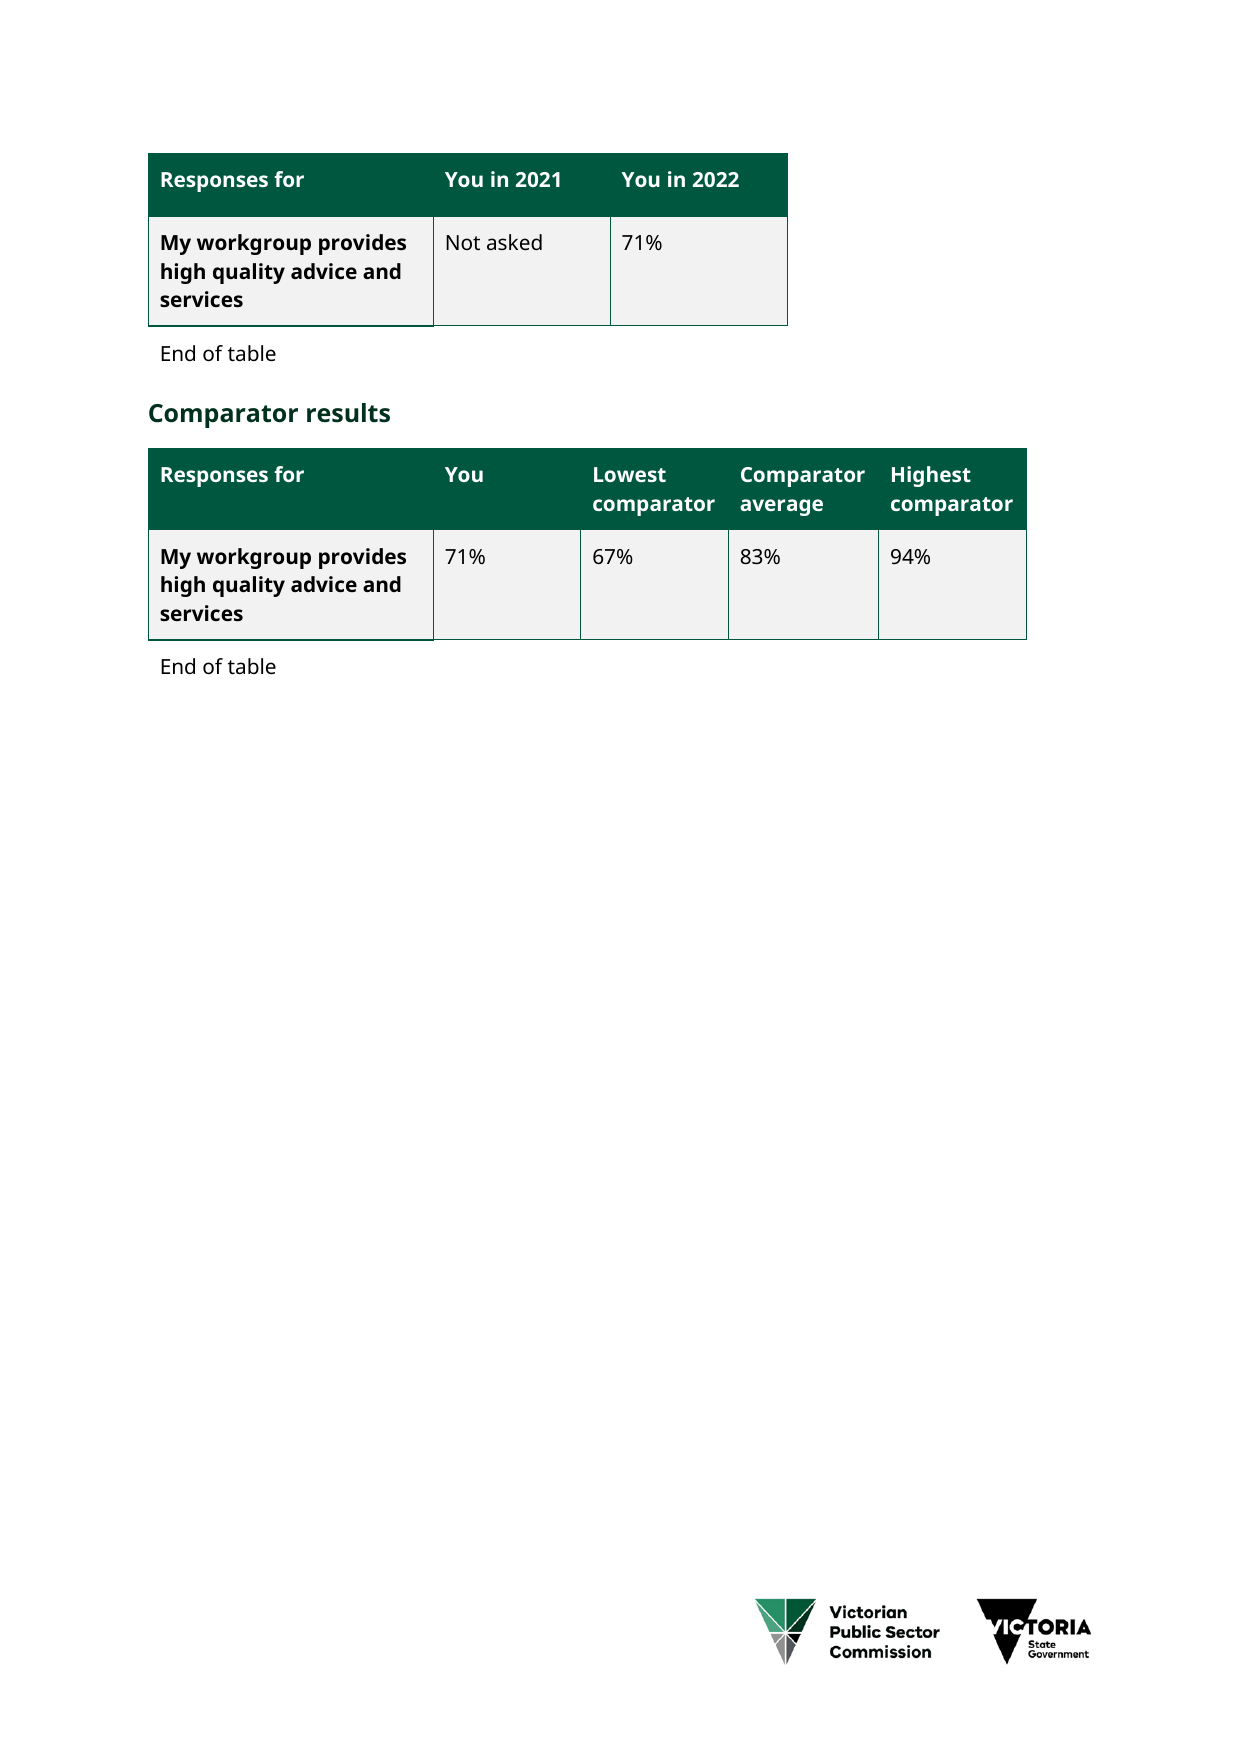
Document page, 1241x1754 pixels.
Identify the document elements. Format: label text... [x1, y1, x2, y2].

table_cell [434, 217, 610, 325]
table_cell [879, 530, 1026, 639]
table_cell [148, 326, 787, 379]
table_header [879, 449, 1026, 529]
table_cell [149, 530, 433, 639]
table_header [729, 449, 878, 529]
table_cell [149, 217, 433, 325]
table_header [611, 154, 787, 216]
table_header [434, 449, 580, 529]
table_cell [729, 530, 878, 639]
subtitle Comparator results [148, 396, 1092, 430]
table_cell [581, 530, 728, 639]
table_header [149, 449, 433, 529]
picture [754, 1598, 1093, 1666]
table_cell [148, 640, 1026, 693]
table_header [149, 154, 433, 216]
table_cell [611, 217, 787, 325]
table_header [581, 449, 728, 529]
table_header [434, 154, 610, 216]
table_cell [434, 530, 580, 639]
